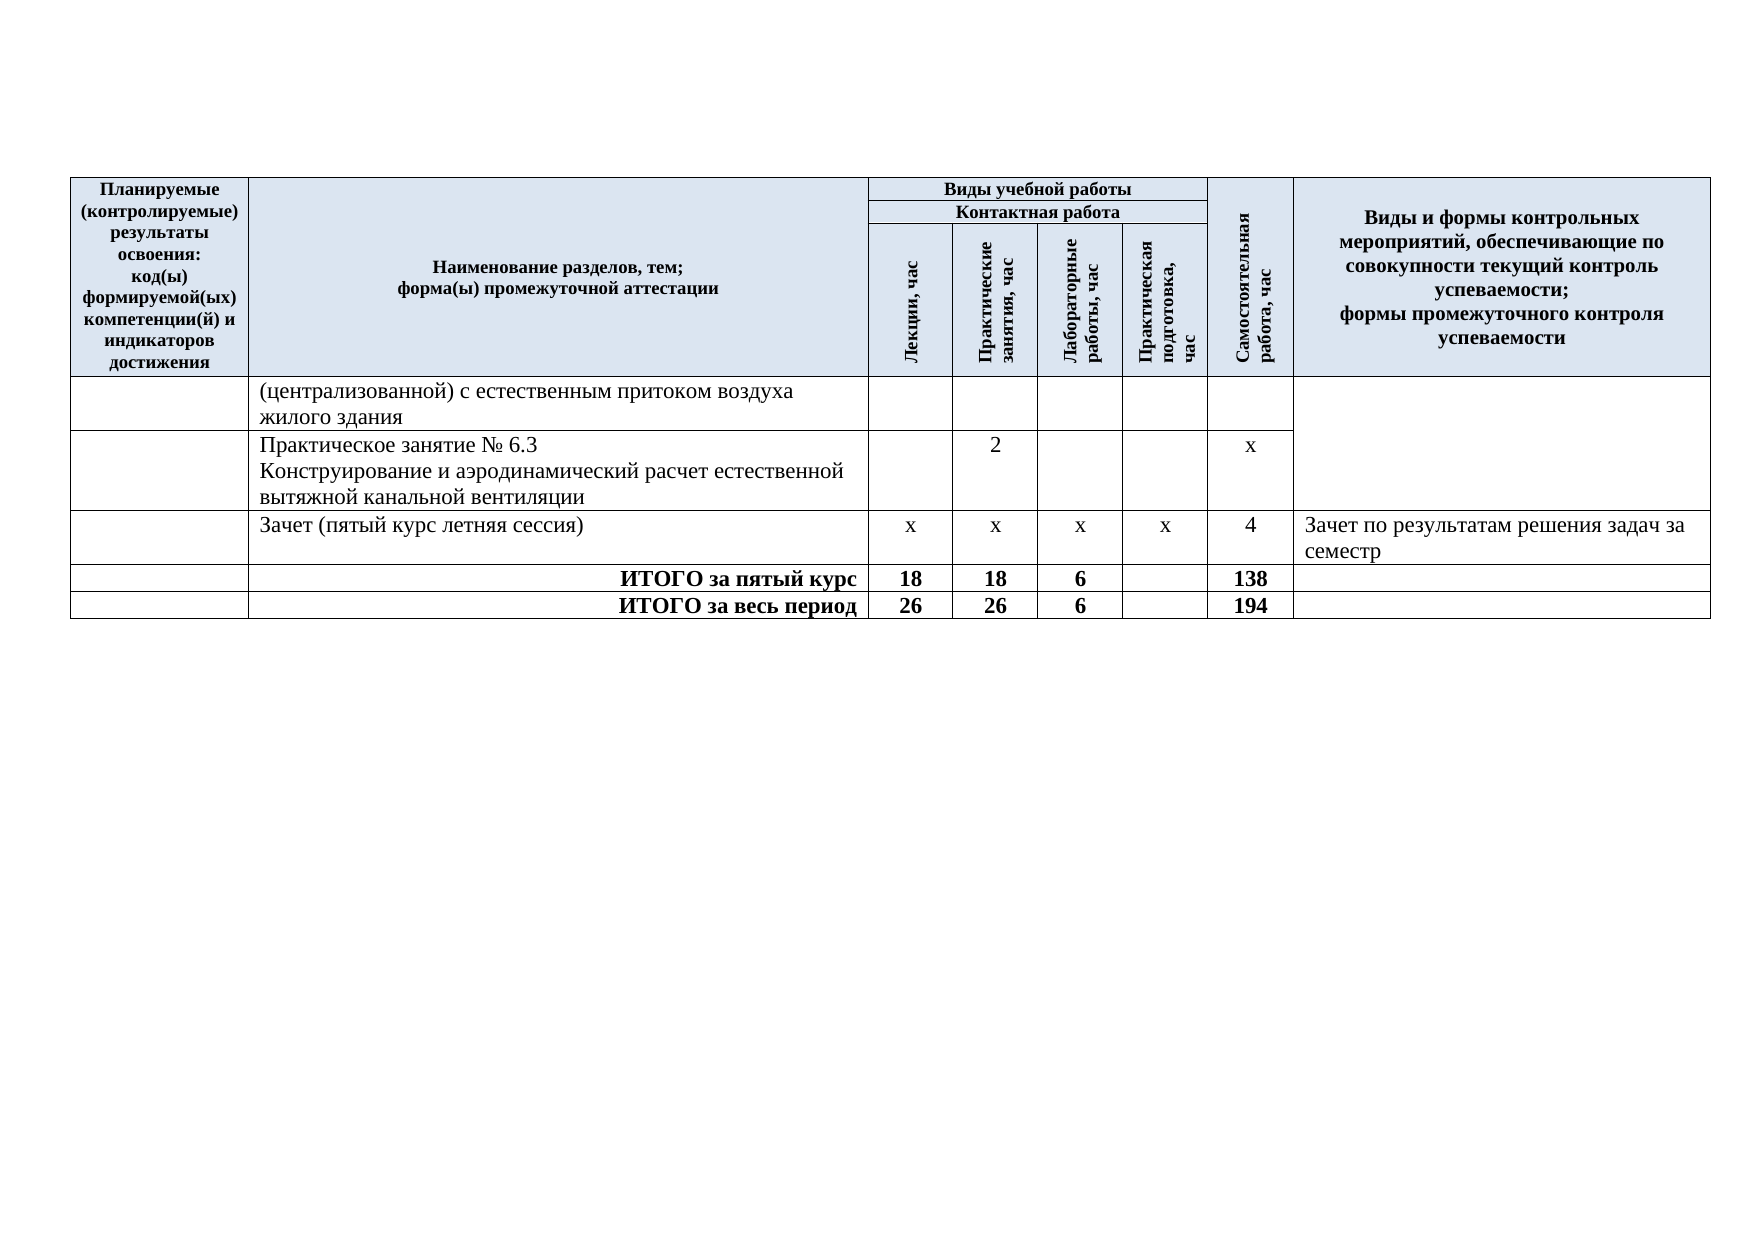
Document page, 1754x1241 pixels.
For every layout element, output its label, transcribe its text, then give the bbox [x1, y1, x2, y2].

table_cell Лекции, час [869, 224, 952, 376]
table_cell [1294, 565, 1710, 591]
table_cell Практическое занятие № 6.2 Расчет системы механической вытяжной вентиляции (централизованной) с естественным притоком воздуха жилого здания [249, 377, 868, 430]
table_cell [1123, 431, 1207, 510]
table_cell 2 [953, 431, 1037, 510]
table_cell [1123, 565, 1207, 591]
table_cell [869, 377, 952, 430]
table_cell Лабораторные работы, час [1038, 224, 1122, 376]
table_header Виды учебной работы [869, 178, 1207, 200]
table_cell 1 [953, 377, 1037, 430]
table_cell Зачет по результатам решения задач за семестр [1294, 511, 1710, 563]
table_cell 194 [1208, 592, 1293, 618]
table_cell Зачет (пятый курс летняя сессия) [249, 511, 868, 563]
table_cell [1123, 377, 1207, 430]
table_cell [1038, 431, 1122, 510]
table_header Наименование разделов, тем; форма(ы) промежуточной аттестации [249, 178, 868, 376]
table_cell [71, 565, 248, 591]
table_cell 18 [953, 565, 1037, 591]
table_cell 4 [1208, 511, 1293, 563]
table_cell [869, 431, 952, 510]
table_cell ИТОГО за пятый курс [249, 565, 868, 591]
table_cell х [1038, 511, 1122, 563]
table_cell [71, 592, 248, 618]
table_cell 26 [953, 592, 1037, 618]
table_cell х [1123, 511, 1207, 563]
table_cell Контактная работа [869, 201, 1207, 222]
table_cell х [953, 511, 1037, 563]
table_header Планируемые (контролируемые) результаты освоения: код(ы) формируемой(ых) компетенции(й) и индикаторов достижения компетенций [71, 178, 248, 376]
table_cell 6 [1038, 565, 1122, 591]
table_cell [1294, 592, 1710, 618]
table_cell 138 [1208, 565, 1293, 591]
table_cell [1038, 377, 1122, 430]
table_cell [71, 431, 248, 510]
table_cell [71, 511, 248, 563]
table_cell 6 [1038, 592, 1122, 618]
table_cell Практические занятия, час [953, 224, 1037, 376]
table_cell х [1208, 377, 1293, 430]
table_header Самостоятельная работа, час [1208, 178, 1293, 376]
table_cell х [869, 511, 952, 563]
table_cell Практическое занятие № 6.3 Конструирование и аэродинамический расчет естественной вытяжной канальной вентиляции [249, 431, 868, 510]
table_cell 26 [869, 592, 952, 618]
table_cell ИТОГО за весь период [249, 592, 868, 618]
table_header Виды и формы контрольных мероприятий, обеспечивающие по совокупности текущий контроль успеваемости; формы промежуточного контроля успеваемости [1294, 178, 1710, 376]
table_cell 18 [869, 565, 952, 591]
table_cell Практическая подготовка, час [1123, 224, 1207, 376]
table_cell х [1208, 431, 1293, 510]
table_cell [1123, 592, 1207, 618]
